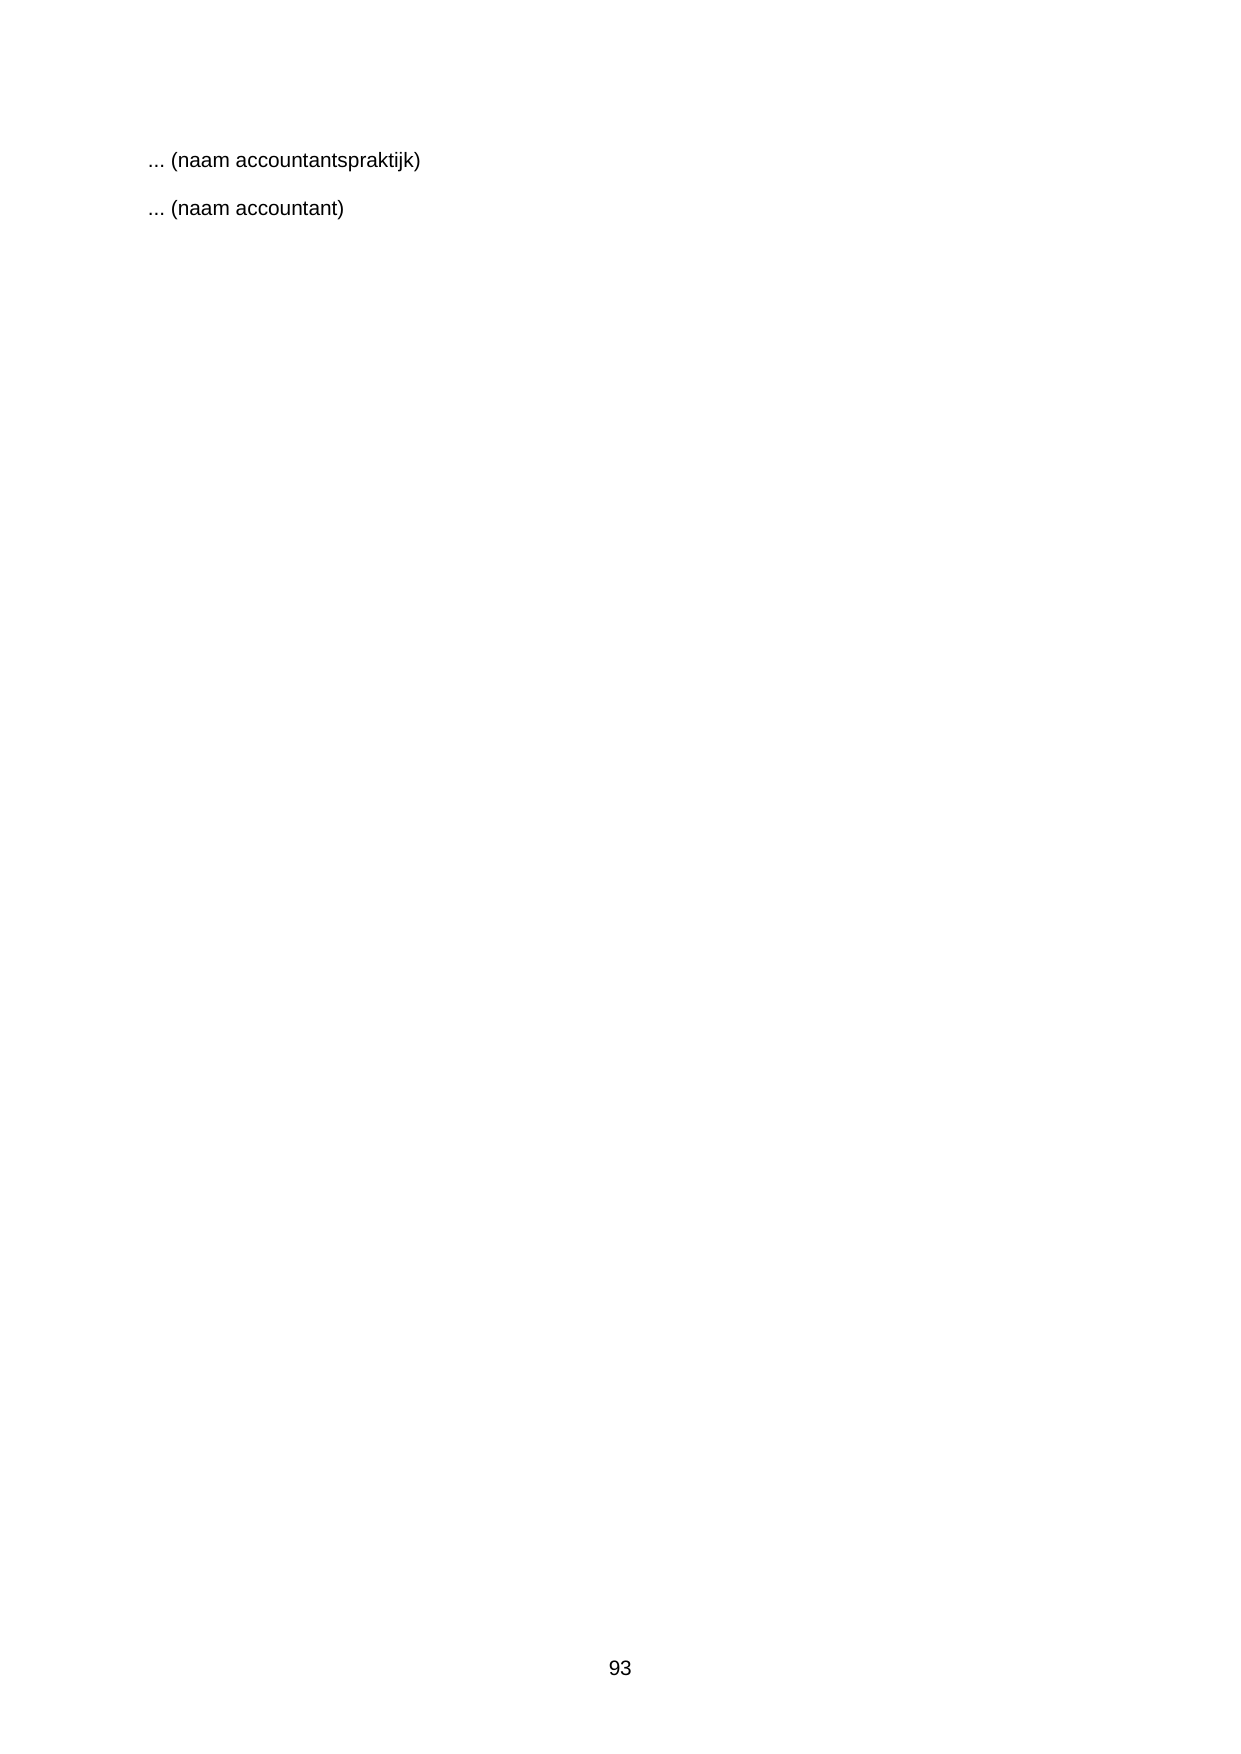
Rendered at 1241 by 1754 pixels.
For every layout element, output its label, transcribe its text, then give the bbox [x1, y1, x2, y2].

text ... (naam accountantspraktijk) [148, 148, 1092, 172]
text ... (naam accountant) [148, 196, 1092, 219]
